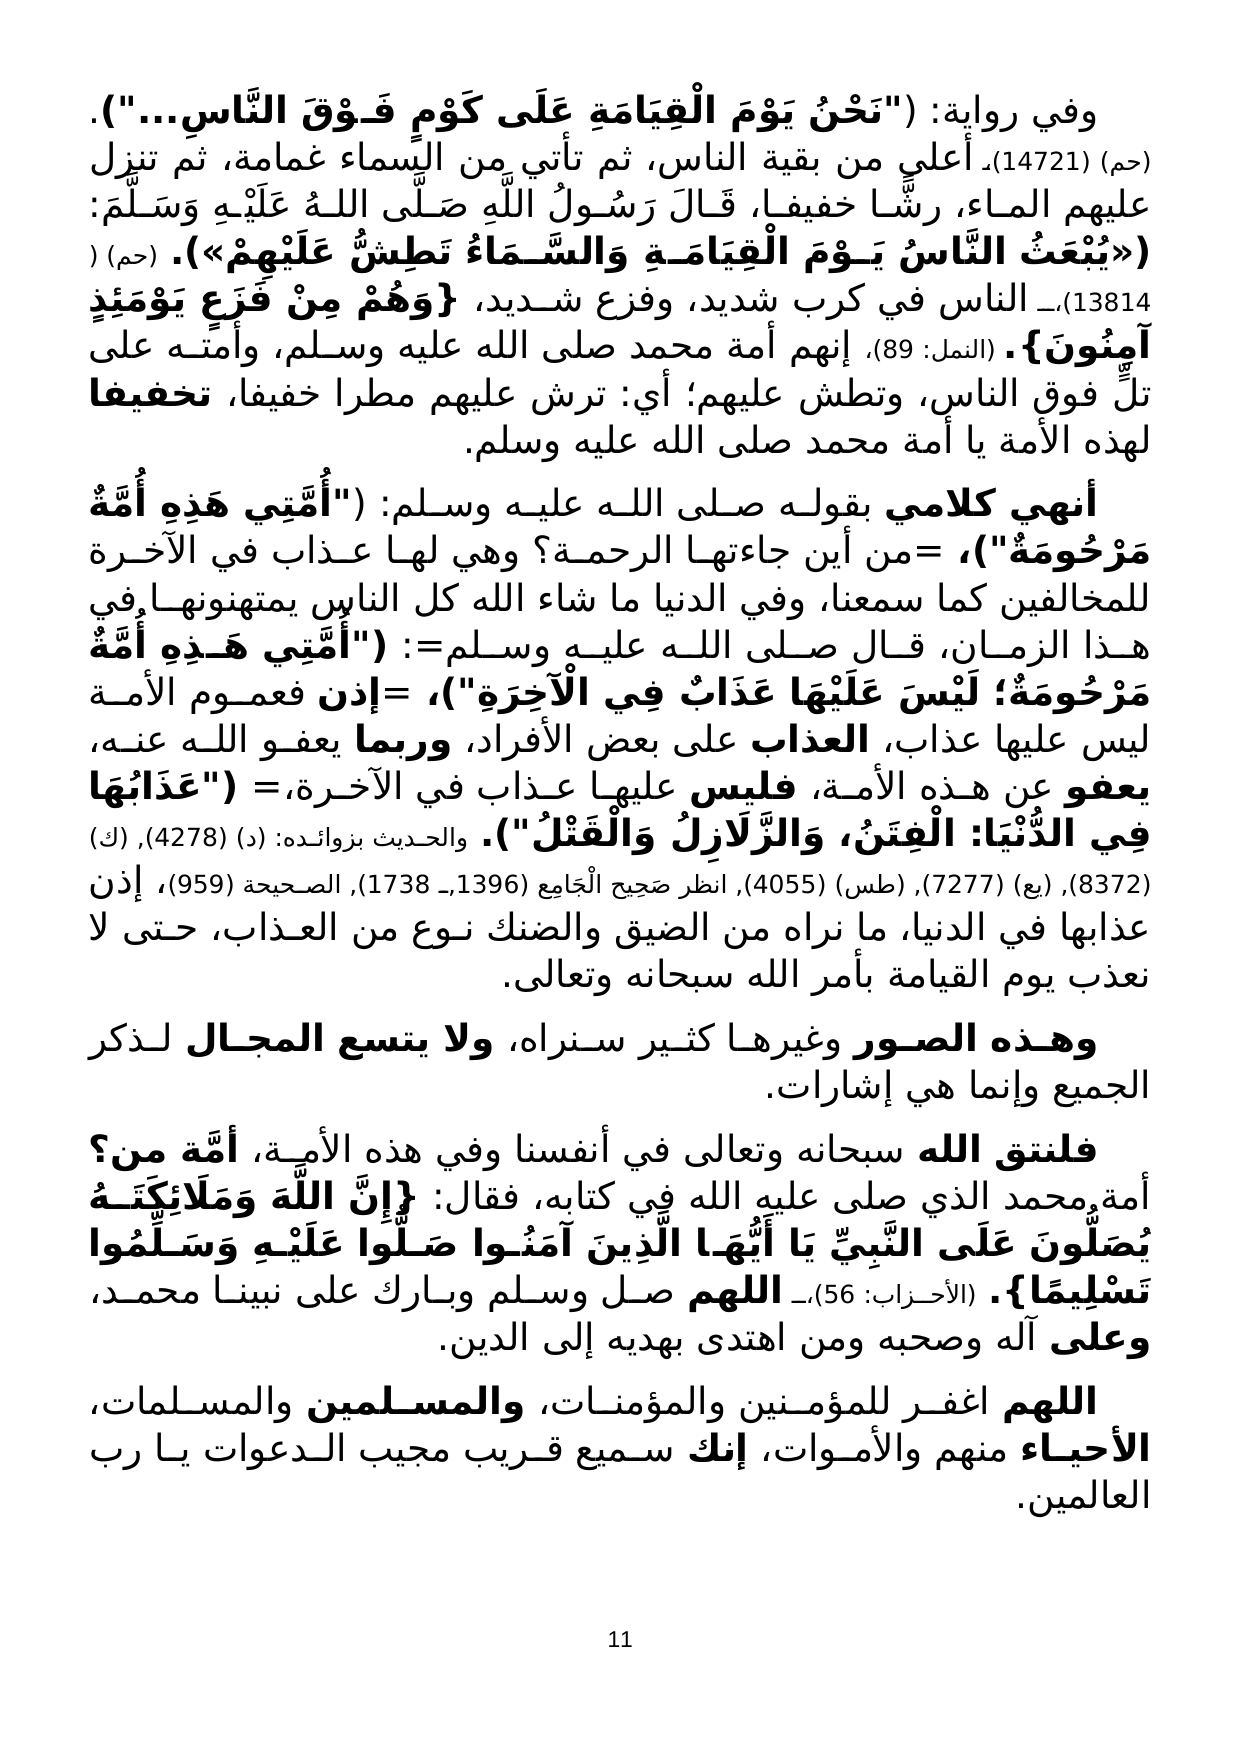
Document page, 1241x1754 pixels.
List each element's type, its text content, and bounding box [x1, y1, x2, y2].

text اللهم اغفر للمؤمنين والمؤمنات، والمسلمين والمسلمات، الأحياء منهم والأموات، إنك سميع قريب مجيب الدعوات يا رب العالمين. [89, 1379, 1152, 1517]
text فلنتق الله سبحانه وتعالى في أنفسنا وفي هذه الأمة، أمَّة من؟ أمة محمد الذي صلى عليه الله في كتابه، فقال: {إِنَّ اللَّهَ وَمَلَائِكَتَهُ يُصَلُّونَ عَلَى النَّبِيِّ يَا أَيُّهَا الَّذِينَ آمَنُوا صَلُّوا عَلَيْهِ وَسَلِّمُوا تَسْلِيمًا}. (الأحزاب: 56)، اللهم صل وسلم وبارك على نبينا محمد، وعلى آله وصحبه ومن اهتدى بهديه إلى الدين. [89, 1127, 1152, 1359]
text أنهي كلامي بقوله صلى الله عليه وسلم: ("أُمَّتِي هَذِهِ أُمَّةٌ مَرْحُومَةٌ")، =من أين جاءتها الرحمة؟ وهي لها عذاب في الآخرة للمخالفين كما سمعنا، وفي الدنيا ما شاء الله كل الناس يمتهنونها في هذا الزمان، قال صلى الله عليه وسلم=: ("أُمَّتِي هَذِهِ أُمَّةٌ مَرْحُومَةٌ؛ لَيْسَ عَلَيْهَا عَذَابٌ فِي الْآخِرَةِ")، =إذن فعموم الأمة ليس عليها عذاب، العذاب على بعض الأفراد، وربما يعفو الله عنه، يعفو عن هذه الأمة، فليس عليها عذاب في الآخرة،= ("عَذَابُهَا فِي الدُّنْيَا: الْفِتَنُ، وَالزَّلَازِلُ وَالْقَتْلُ"). والحديث بزوائده: (د) (4278), (ك) (8372), (يع) (7277), (طس) (4055), انظر صَحِيح الْجَامِع (1396, 1738), الصحيحة (959)، إذن عذابها في الدنيا، ما نراه من الضيق والضنك نوع من العذاب، حتى لا نعذب يوم القيامة بأمر الله سبحانه وتعالى. [89, 482, 1152, 996]
text وفي رواية: ("نَحْنُ يَوْمَ الْقِيَامَةِ عَلَى كَوْمٍ فَوْقَ النَّاسِ..."). (حم) (14721)، أعلى من بقية الناس، ثم تأتي من السماء غمامة، ثم تنزل عليهم الماء، رشًّا خفيفا، قَالَ رَسُولُ اللَّهِ صَلَّى اللهُ عَلَيْهِ وَسَلَّمَ: («يُبْعَثُ النَّاسُ يَوْمَ الْقِيَامَةِ وَالسَّمَاءُ تَطِشُّ عَلَيْهِمْ»). (حم) (13814)، الناس في كرب شديد، وفزع شديد، {وَهُمْ مِنْ فَزَعٍ يَوْمَئِذٍ آمِنُونَ}. (النمل: 89)، إنهم أمة محمد صلى الله عليه وسلم، وأمته على تلٍّ فوق الناس، وتطش عليهم؛ أي: ترش عليهم مطرا خفيفا، تخفيفا لهذه الأمة يا أمة محمد صلى الله عليه وسلم. [89, 89, 1152, 462]
text وهذه الصور وغيرها كثير سنراه، ولا يتسع المجال لذكر الجميع وإنما هي إشارات. [89, 1017, 1152, 1107]
